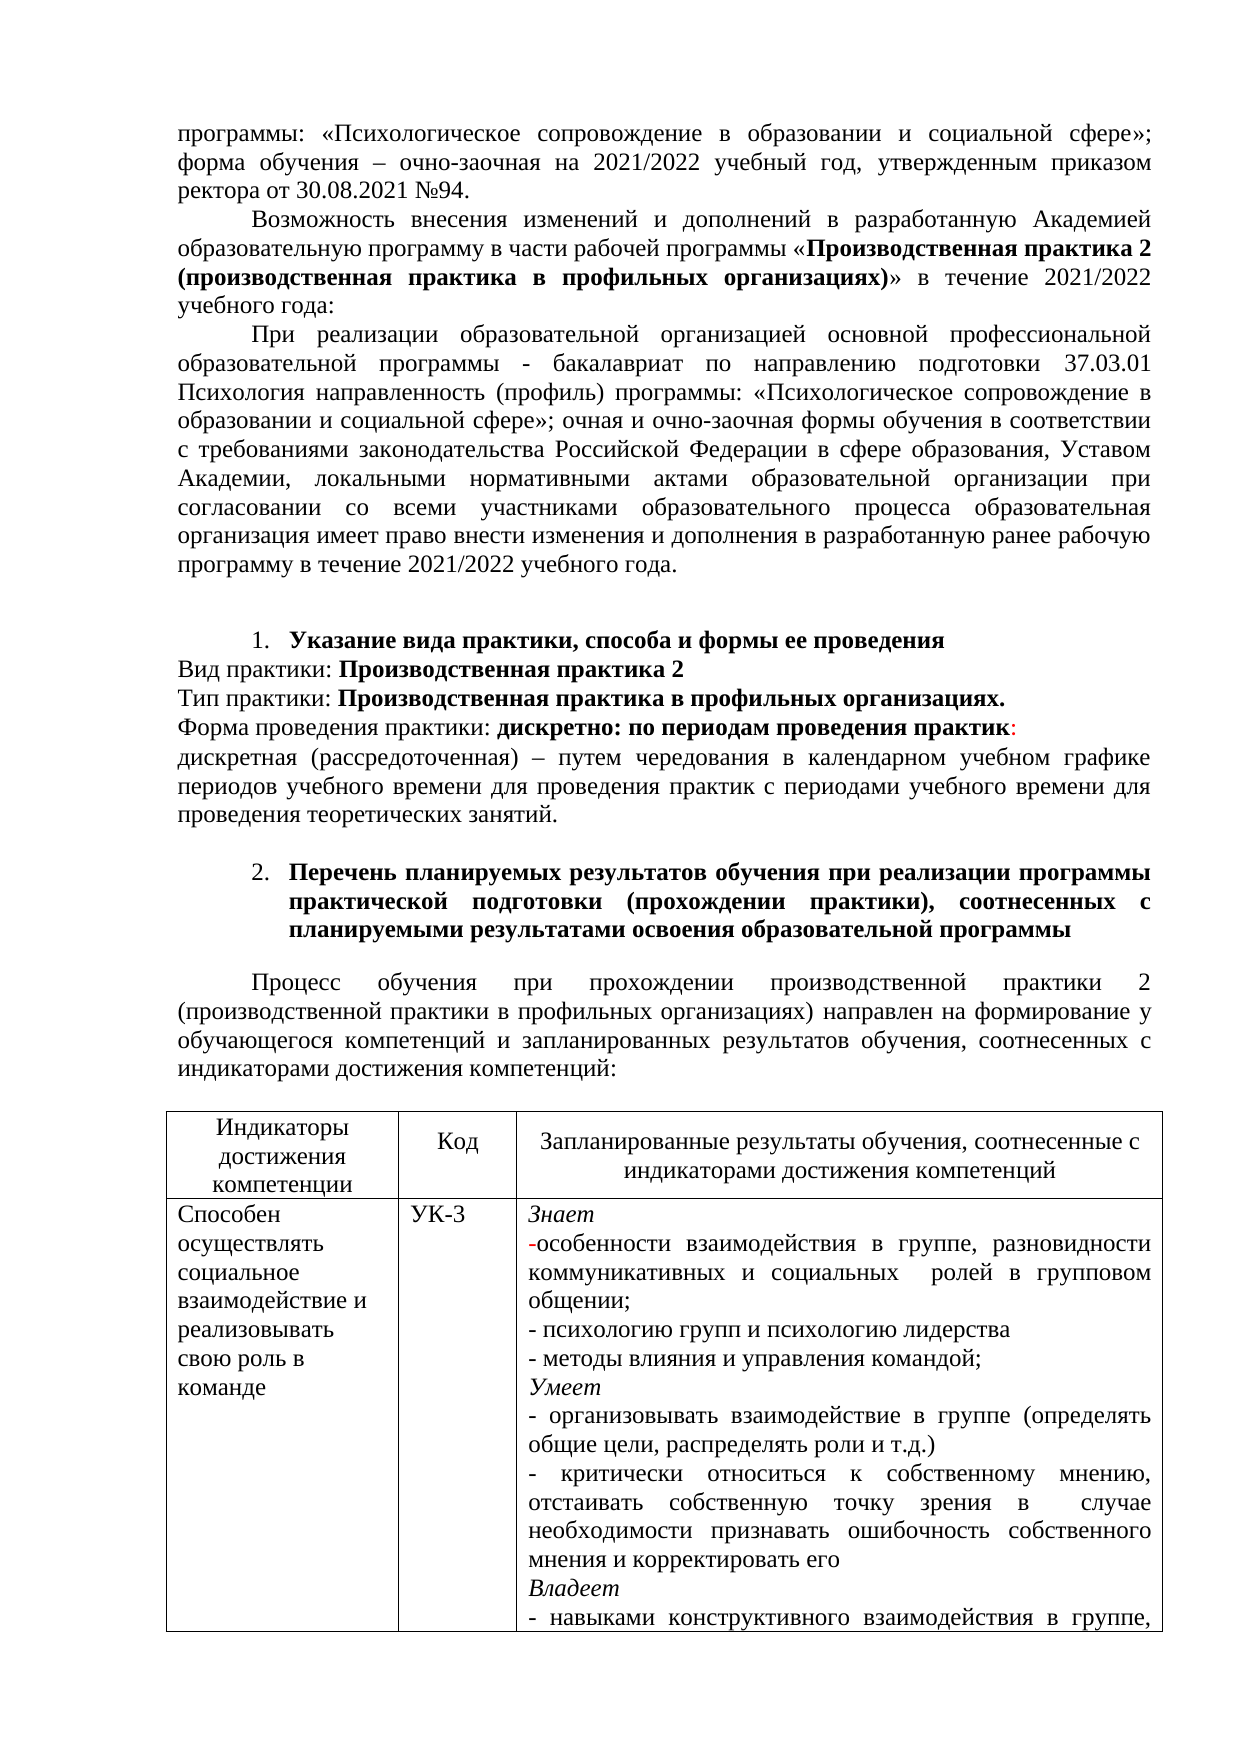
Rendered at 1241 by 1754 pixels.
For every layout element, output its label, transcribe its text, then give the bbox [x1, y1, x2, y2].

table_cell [517, 1199, 1162, 1631]
list Указание вида практики, способа и формы ее проведения [251, 625, 1152, 654]
text При реализации образовательной организацией основной профессиональной образовательной программы - бакалавриат по направлению подготовки 37.03.01 Психология направленность (профиль) программы: «Психологическое сопровождение в образовании и социальной сфере»; очная и очно-заочная формы обучения в соответствии с требованиями законодательства Российской Федерации в сфере образования, Уставом Академии, локальными нормативными актами образовательной организации при согласовании со всеми участниками образовательного процесса образовательная организация имеет право внести изменения и дополнения в разработанную ранее рабочую программу в течение 2021/2022 учебного года. [177, 319, 1152, 578]
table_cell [167, 1199, 398, 1631]
text Возможность внесения изменений и дополнений в разработанную Академией образовательную программу в части рабочей программы «Производственная практика 2 (производственная практика в профильных организациях)» в течение 2021/2022 учебного года: [177, 204, 1152, 319]
table_header Индикаторы достижения компетенции [167, 1112, 398, 1198]
text Вид практики: Производственная практика 2 [177, 654, 1152, 683]
text дискретная (рассредоточенная) – путем чередования в календарном учебном графике периодов учебного времени для проведения практик с периодами учебного времени для проведения теоретических занятий. [177, 742, 1152, 828]
list Перечень планируемых результатов обучения при реализации программы практической подготовки (прохождении практики), соотнесенных с планируемыми результатами освоения образовательной программы [251, 857, 1152, 943]
table_cell УК-3 [399, 1199, 516, 1631]
table_header Код [399, 1112, 516, 1198]
text Тип практики: Производственная практика в профильных организациях. [177, 683, 1152, 711]
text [177, 118, 1152, 204]
table_header Запланированные результаты обучения, соотнесенные с индикаторами достижения компетенций [517, 1112, 1162, 1198]
text Процесс обучения при прохождении производственной практики 2 (производственной практики в профильных организациях) направлен на формирование у обучающегося компетенций и запланированных результатов обучения, соотнесенных с индикаторами достижения компетенций: [177, 967, 1152, 1082]
text Форма проведения практики: дискретно: по периодам проведения практик: [177, 711, 1152, 742]
